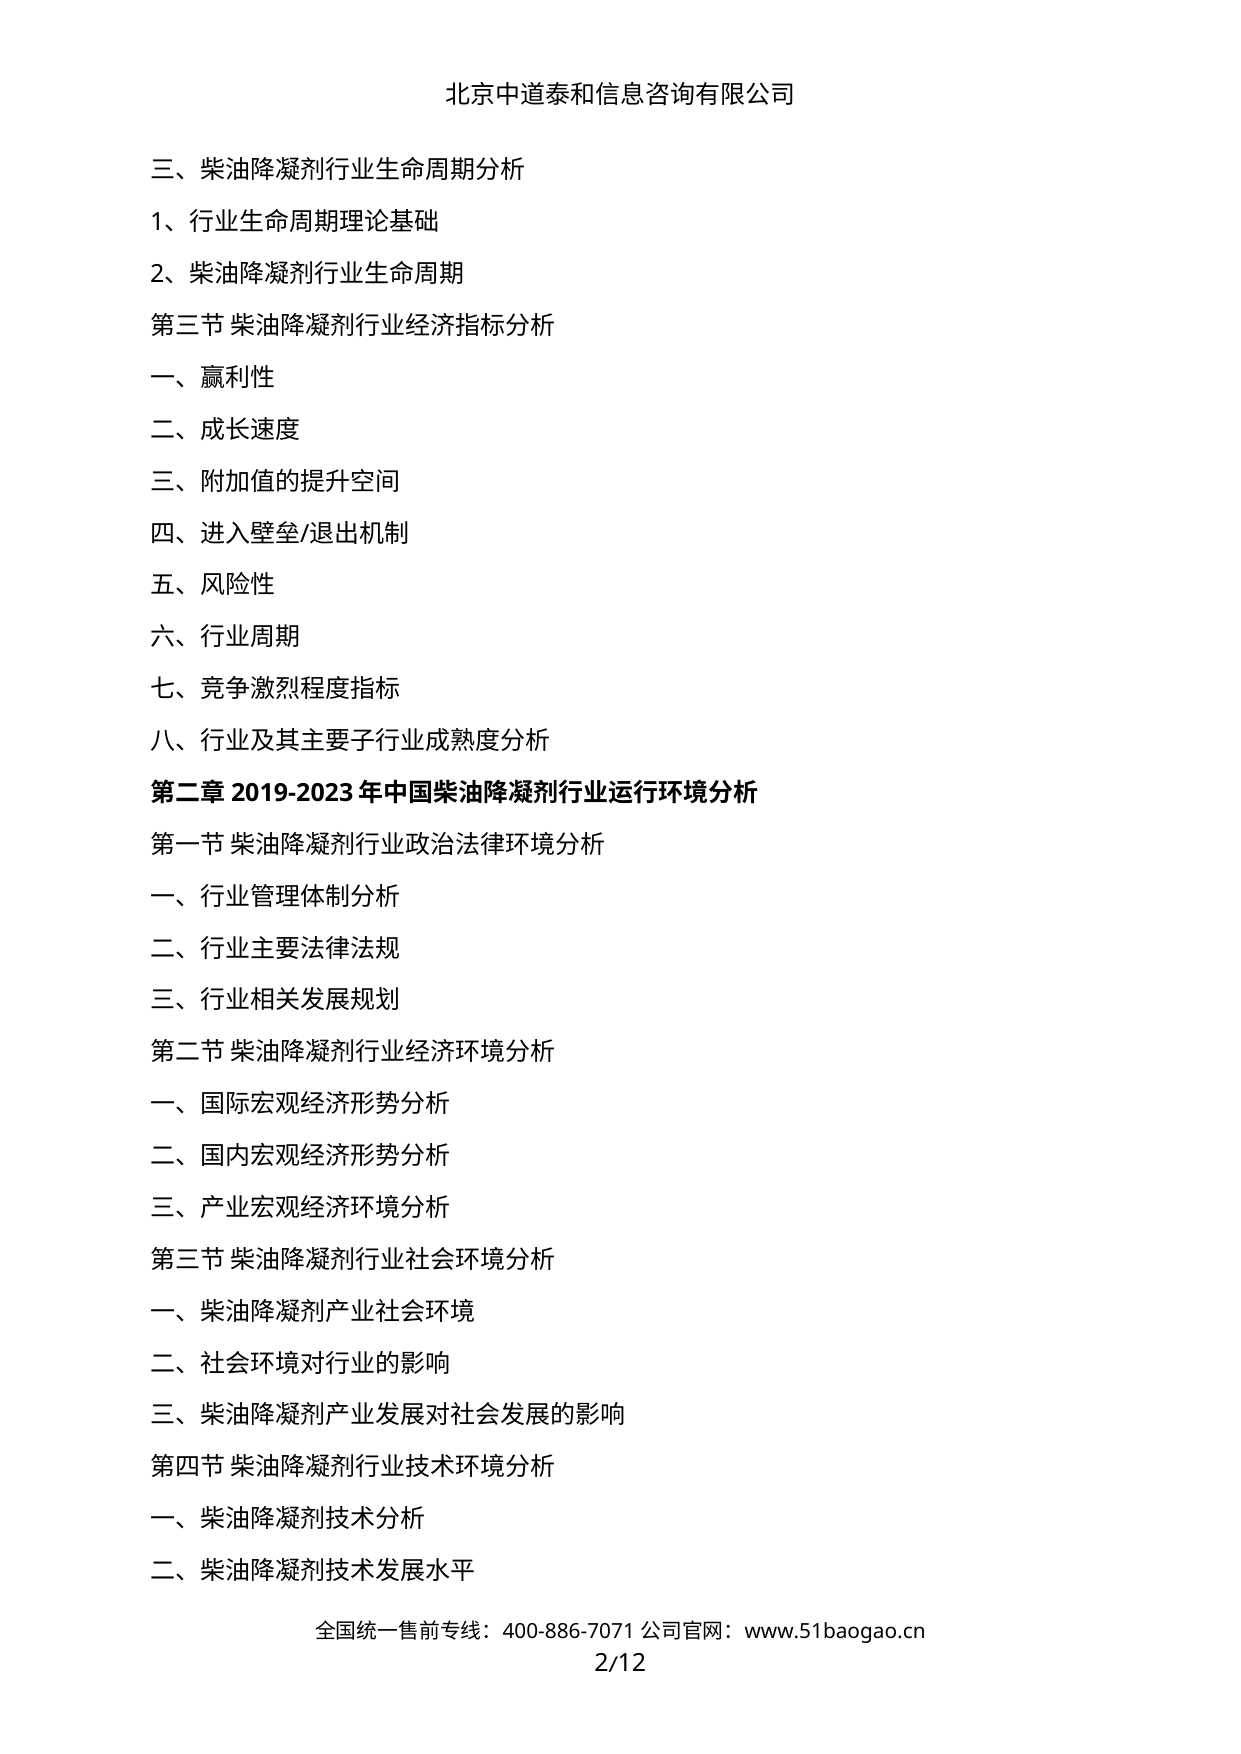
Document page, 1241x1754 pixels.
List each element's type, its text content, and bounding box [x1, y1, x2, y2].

text 一、柴油降凝剂技术分析 [150, 1499, 1090, 1535]
text 一、国际宏观经济形势分析 [150, 1084, 1090, 1120]
text 一、柴油降凝剂产业社会环境 [150, 1291, 1090, 1327]
text 四、进入壁垒/退出机制 [150, 513, 1090, 549]
text 八、行业及其主要子行业成熟度分析 [150, 721, 1090, 757]
text 二、国内宏观经济形势分析 [150, 1136, 1090, 1172]
text 三、柴油降凝剂行业生命周期分析 [150, 150, 1090, 186]
text 第三节 柴油降凝剂行业经济指标分析 [150, 306, 1090, 342]
text 第一节 柴油降凝剂行业政治法律环境分析 [150, 824, 1090, 861]
text 第二节 柴油降凝剂行业经济环境分析 [150, 1032, 1090, 1068]
text 六、行业周期 [150, 617, 1090, 653]
text 五、风险性 [150, 565, 1090, 601]
text 1、行业生命周期理论基础 [150, 202, 1090, 238]
text 二、成长速度 [150, 409, 1090, 446]
text 第二章 2019-2023年中国柴油降凝剂行业运行环境分析 [150, 772, 1090, 809]
text 三、行业相关发展规划 [150, 980, 1090, 1016]
text 2、柴油降凝剂行业生命周期 [150, 254, 1090, 290]
text 二、柴油降凝剂技术发展水平 [150, 1551, 1090, 1587]
text 七、竞争激烈程度指标 [150, 669, 1090, 705]
text 第四节 柴油降凝剂行业技术环境分析 [150, 1447, 1090, 1483]
text 三、柴油降凝剂产业发展对社会发展的影响 [150, 1395, 1090, 1431]
text 二、行业主要法律法规 [150, 928, 1090, 964]
text 第三节 柴油降凝剂行业社会环境分析 [150, 1239, 1090, 1276]
text 一、行业管理体制分析 [150, 876, 1090, 912]
text 三、产业宏观经济环境分析 [150, 1187, 1090, 1224]
text 三、附加值的提升空间 [150, 461, 1090, 497]
text 一、赢利性 [150, 357, 1090, 394]
text 二、社会环境对行业的影响 [150, 1343, 1090, 1379]
